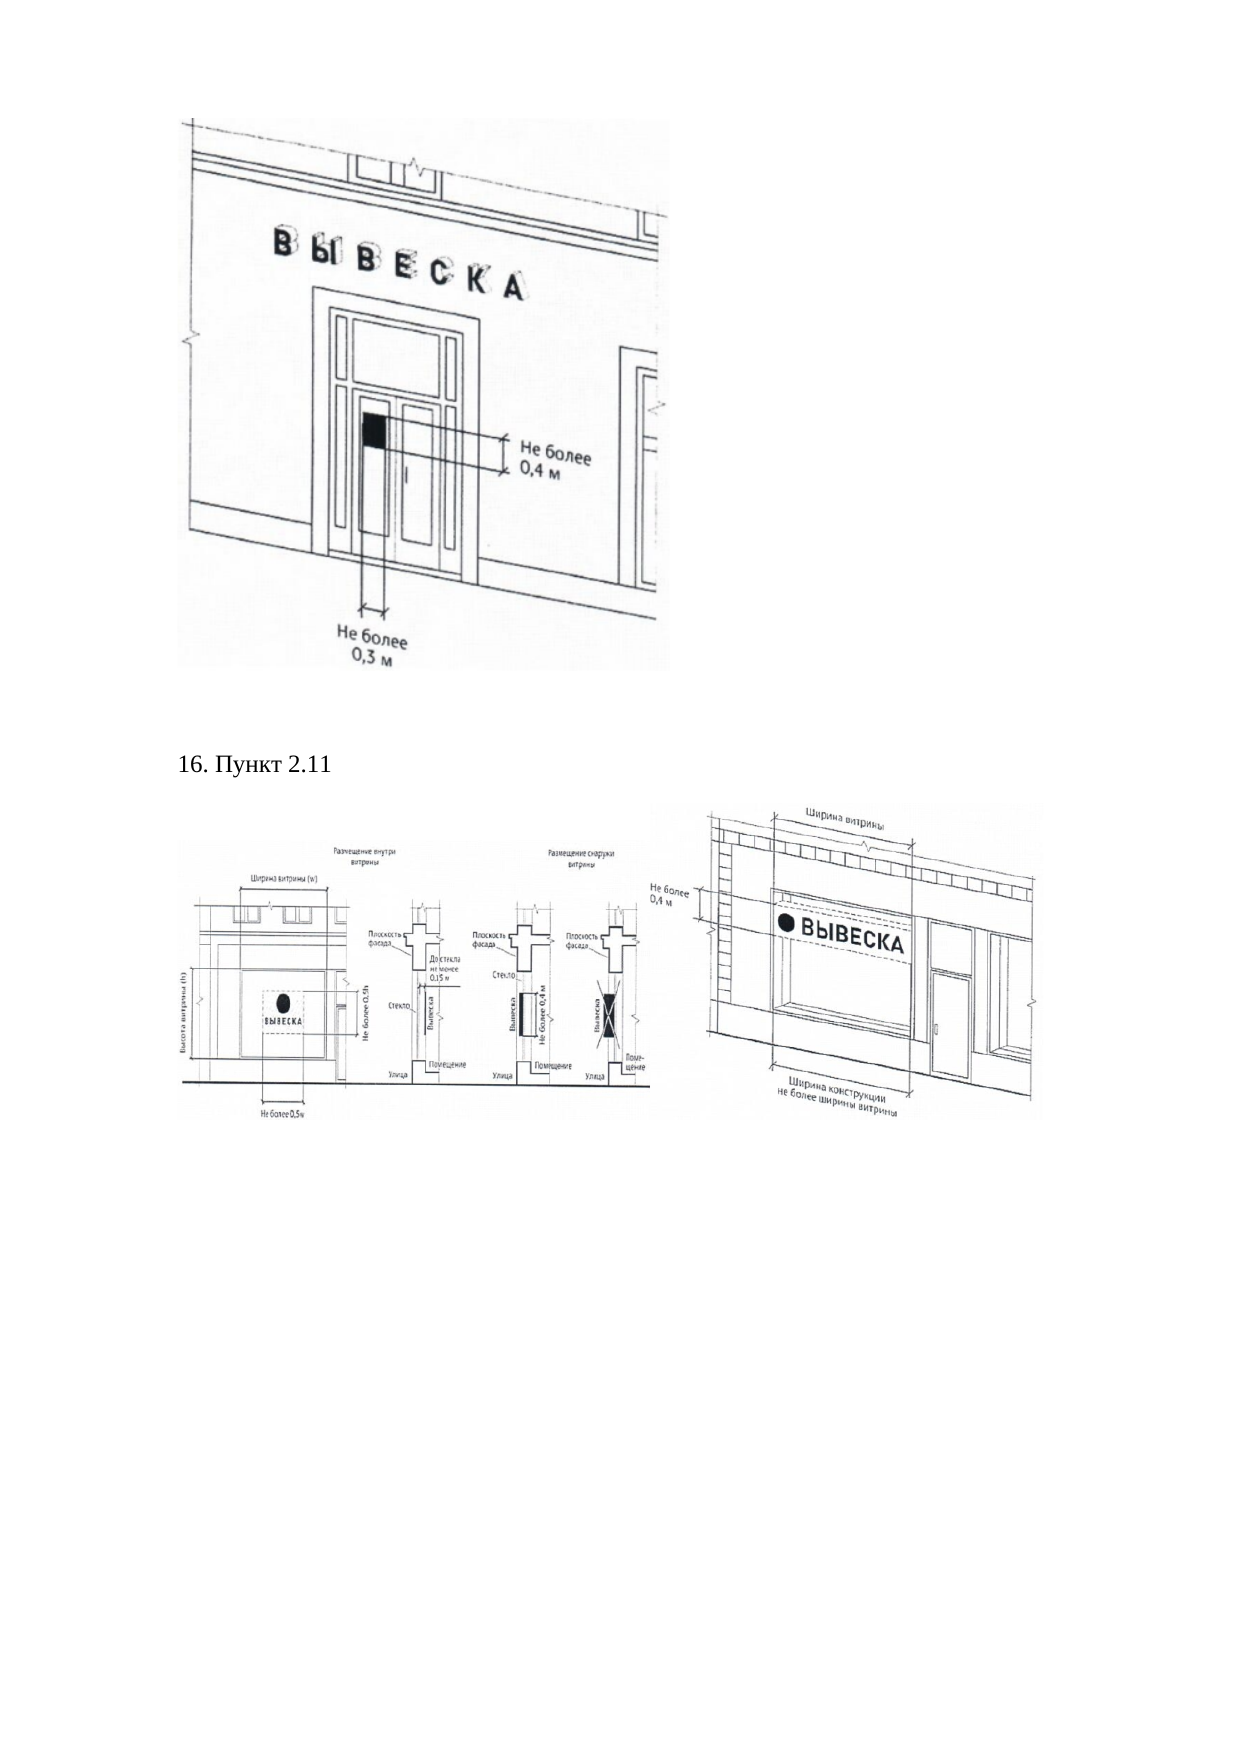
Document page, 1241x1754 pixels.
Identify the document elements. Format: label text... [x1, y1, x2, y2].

text 16. Пункт 2.11 [177, 749, 1152, 778]
picture [177, 118, 670, 671]
picture [177, 803, 1044, 1120]
